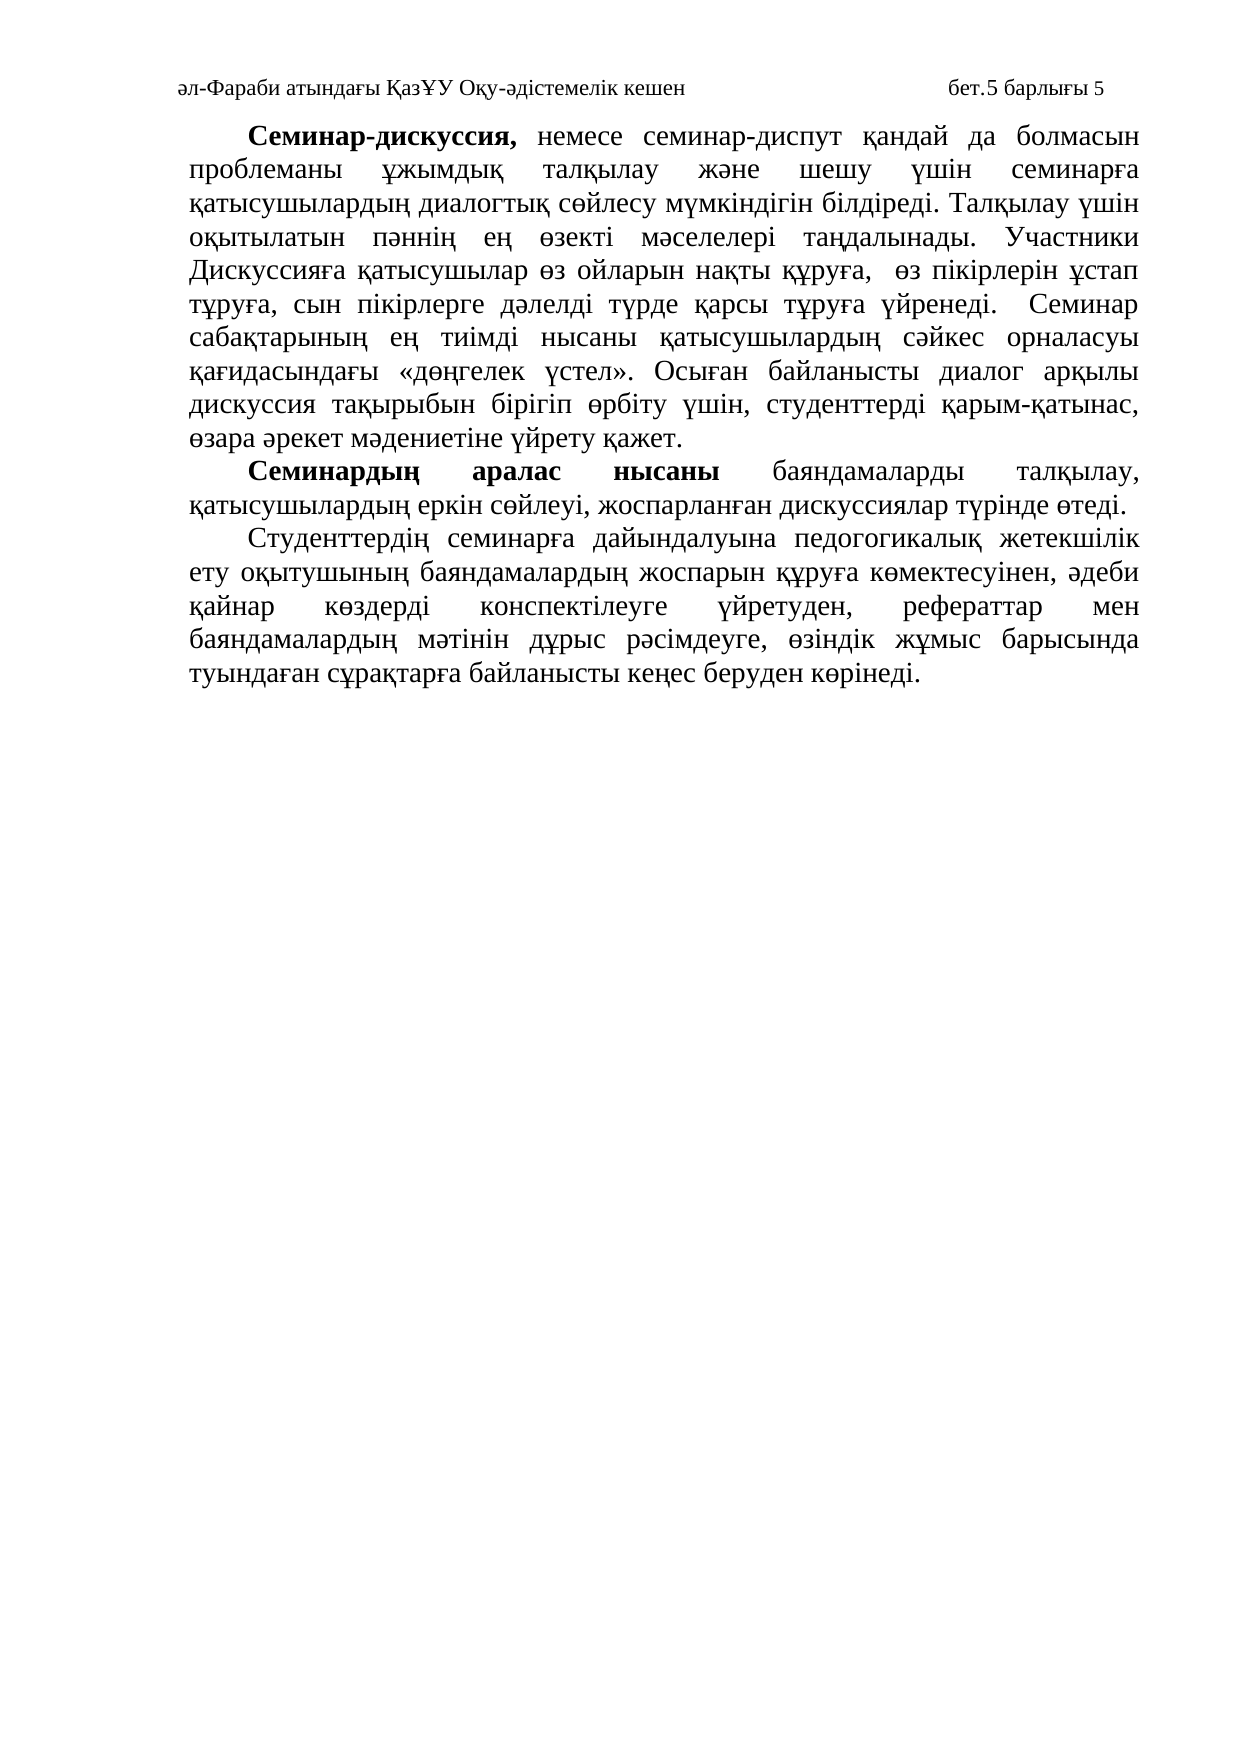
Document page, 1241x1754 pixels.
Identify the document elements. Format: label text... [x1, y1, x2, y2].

text Семинар-дискуссия, немесе семинар-диспут қандай да болмасын проблеманы ұжымдық талқылау және шешу үшін семинарға қатысушылардың диалогтық сөйлесу мүмкіндігін білдіреді. Талқылау үшін оқытылатын пәннің ең өзекті мәселелері таңдалынады. Участники Дискуссияға қатысушылар өз ойларын нақты құруға, өз пікірлерін ұстап тұруға, сын пікірлерге дәлелді түрде қарсы тұруға үйренеді. Семинар сабақтарының ең тиімді нысаны қатысушылардың сәйкес орналасуы қағидасындағы «дөңгелек үстел». Осыған байланысты диалог арқылы дискуссия тақырыбын бірігіп өрбіту үшін, студенттерді қарым-қатынас, өзара әрекет мәдениетіне үйрету қажет. [189, 118, 1140, 453]
text Студенттердің семинарға дайындалуына педогогикалық жетекшілік ету оқытушының баяндамалардың жоспарын құруға көмектесуінен, әдеби қайнар көздерді конспектілеуге үйретуден, рефераттар мен баяндамалардың мәтінін дұрыс рәсімдеуге, өзіндік жұмыс барысында туындаған сұрақтарға байланысты кеңес беруден көрінеді. [189, 521, 1140, 688]
text Семинардың аралас нысаны баяндамаларды талқылау, қатысушылардың еркін сөйлеуі, жоспарланған дискуссиялар түрінде өтеді. [189, 453, 1140, 521]
